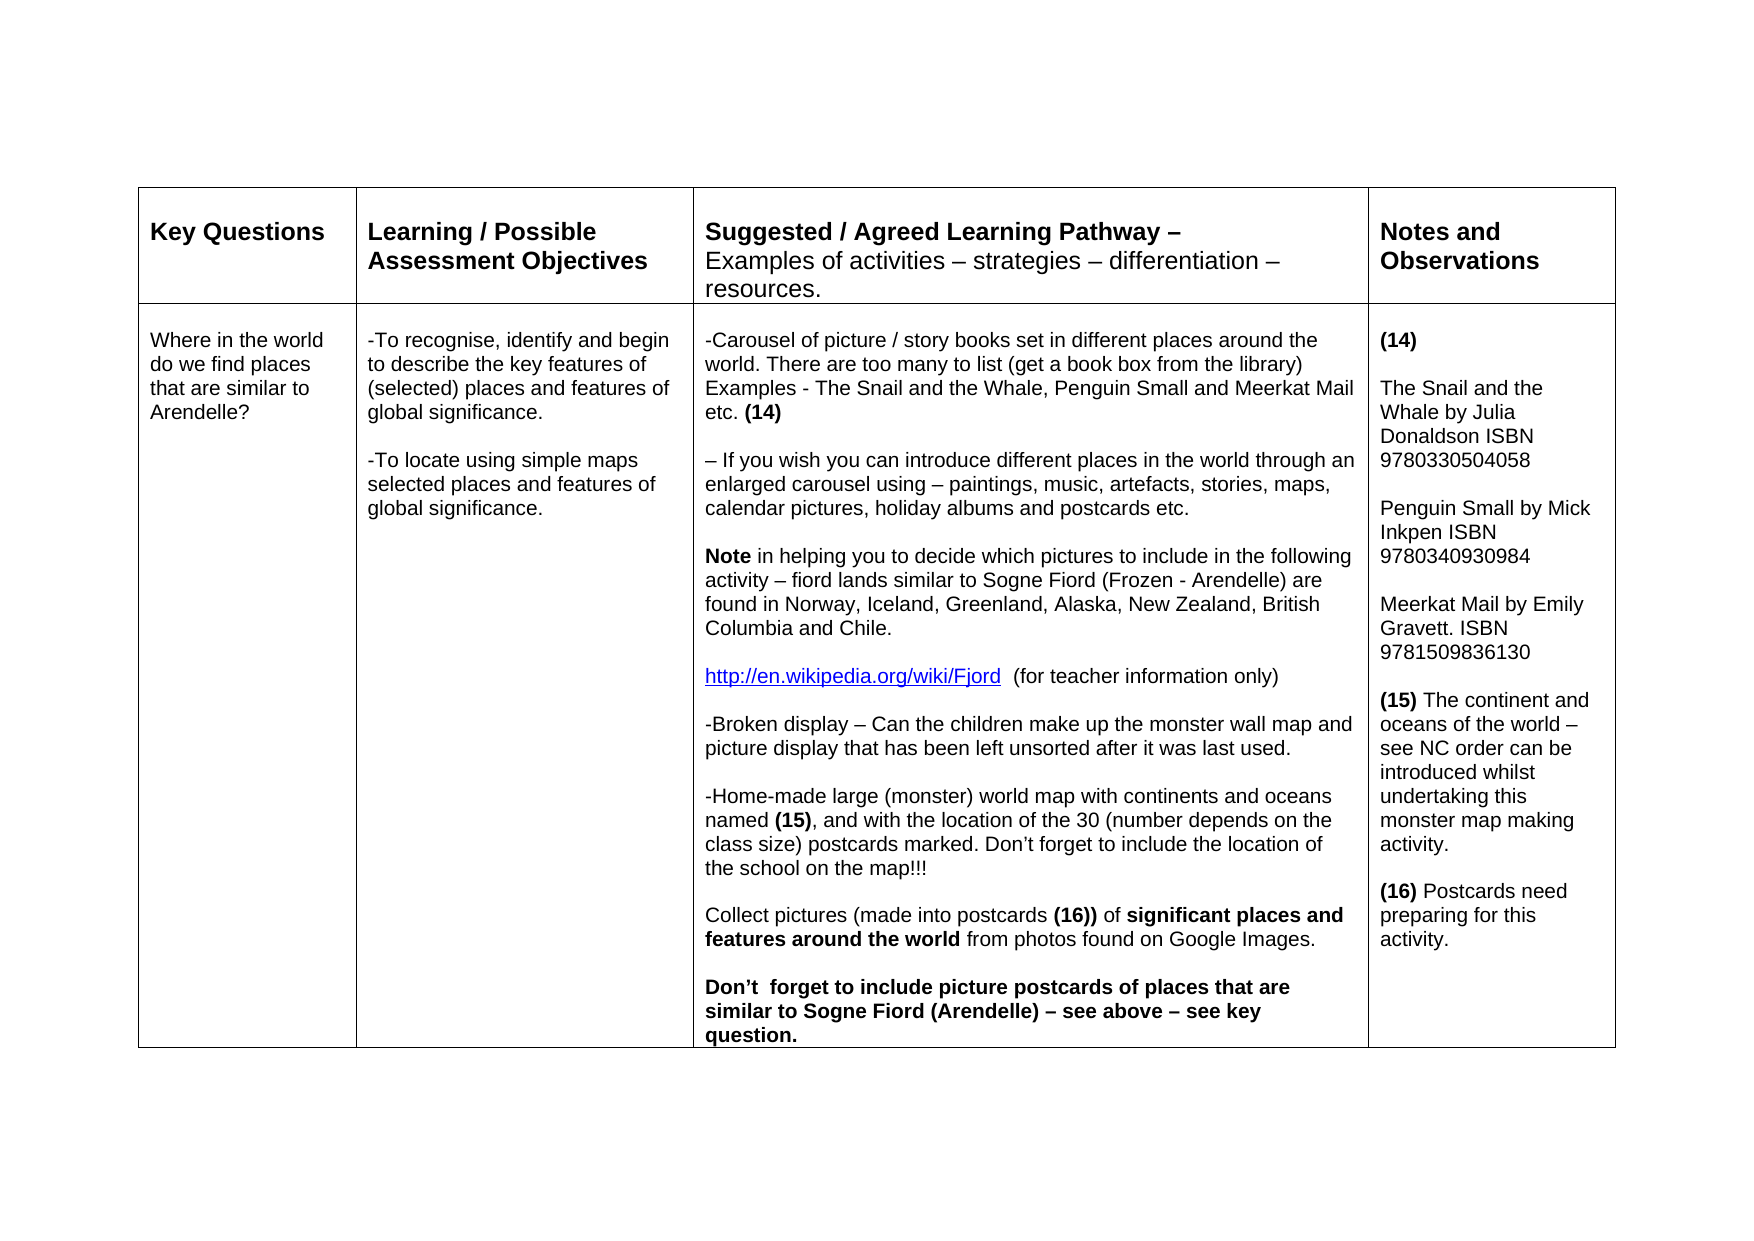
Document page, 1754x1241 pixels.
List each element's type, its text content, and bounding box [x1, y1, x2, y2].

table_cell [357, 304, 693, 1047]
table_cell Key Questions [139, 188, 356, 303]
table_cell Learning / Possible Assessment Objectives [357, 188, 693, 303]
table_cell Suggested / Agreed Learning Pathway – Examples of activities – strategies – differentiation – resources. [694, 188, 1368, 303]
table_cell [139, 304, 356, 1047]
table_cell Notes and Observations [1369, 188, 1615, 303]
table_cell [1369, 304, 1615, 1047]
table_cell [694, 304, 1368, 1047]
